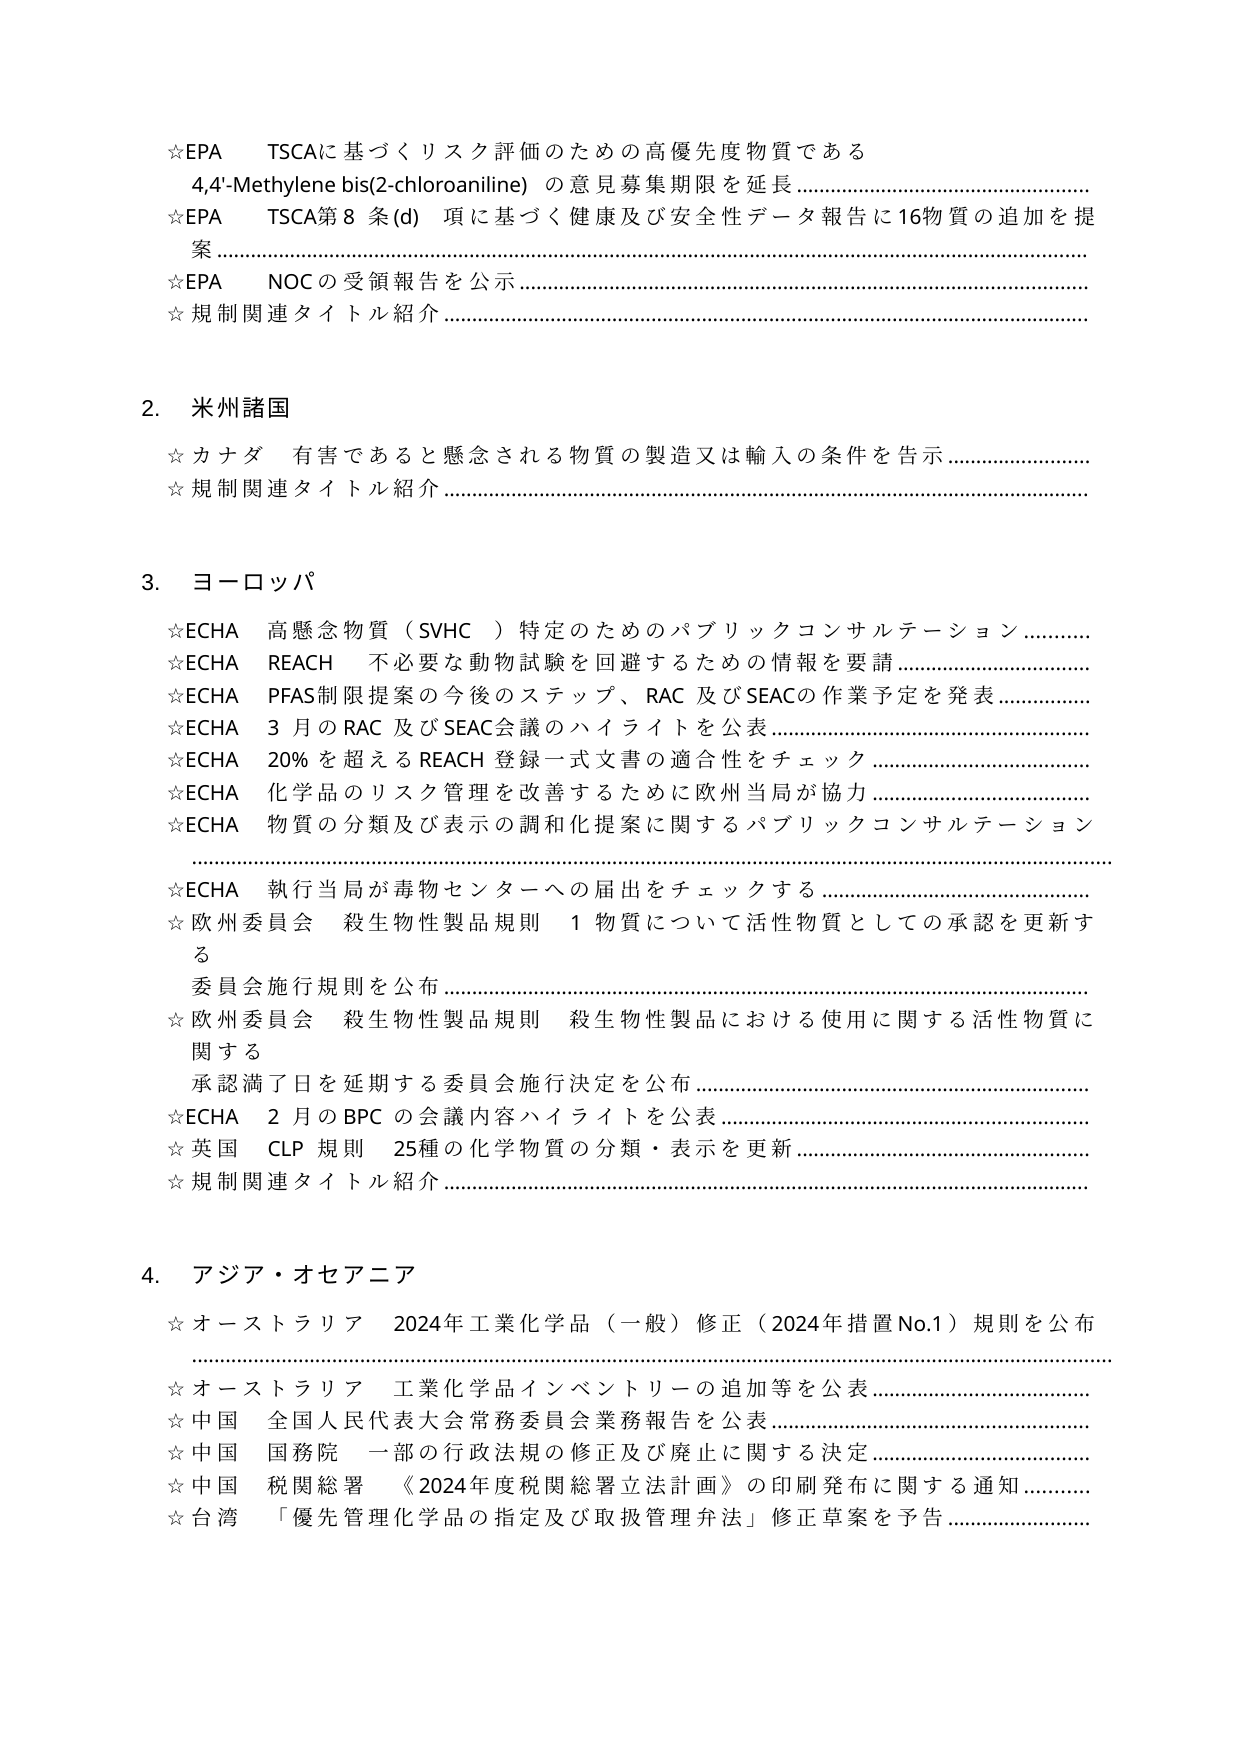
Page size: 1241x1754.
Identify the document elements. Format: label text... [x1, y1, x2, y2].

text ☆ECHA 高懸念物質（SVHC）特定のためのパブリックコンサルテーション 51 [162, 613, 1099, 646]
text ☆台湾 「優先管理化学品の指定及び取扱管理弁法」修正草案を予告 73 [162, 1500, 1099, 1533]
text ☆英国 CLP規則 25種の化学物質の分類・表示を更新 63 [162, 1132, 1099, 1164]
text ☆規制関連タイトル紹介 63 [162, 1164, 1099, 1196]
text ☆欧州委員会 殺生物性製品規則 殺生物性製品における使用に関する活性物質に関する 承認満了日を延期する委員会施行決定を公布 59 [162, 1002, 1099, 1099]
text ☆ECHA 3月のRAC及びSEAC会議のハイライトを公表 53 [162, 710, 1099, 743]
text ☆中国 全国人民代表大会常務委員会業務報告を公表 71 [162, 1403, 1099, 1436]
text ☆ECHA PFAS制限提案の今後のステップ、RAC及びSEACの作業予定を発表 52 [162, 678, 1099, 710]
text ☆ECHA REACH 不必要な動物試験を回避するための情報を要請 51 [162, 646, 1099, 678]
text 2. 米州諸国 [141, 374, 1099, 439]
text ☆中国 国務院 一部の行政法規の修正及び廃止に関する決定 71 [162, 1436, 1099, 1468]
text ☆オーストラリア 2024年工業化学品（一般）修正（2024年措置No.1）規則を公布 65 [162, 1306, 1099, 1371]
text ☆EPA NOCの受領報告を公示 46 [162, 264, 1099, 297]
text 3. ヨーロッパ [141, 548, 1099, 613]
text ☆EPA TSCA第8条(d)項に基づく健康及び安全性データ報告に16物質の追加を提案 44 [162, 199, 1099, 264]
text ☆ECHA 化学品のリスク管理を改善するために欧州当局が協力 55 [162, 775, 1099, 808]
text ☆規制関連タイトル紹介 50 [162, 471, 1099, 503]
text 4. アジア・オセアニア [141, 1241, 1099, 1306]
text ☆中国 税関総署 《2024年度税関総署立法計画》の印刷発布に関する通知 72 [162, 1468, 1099, 1500]
text ☆オーストラリア 工業化学品インベントリーの追加等を公表 69 [162, 1371, 1099, 1403]
text ☆ECHA 2月のBPCの会議内容ハイライトを公表 62 [162, 1099, 1099, 1132]
text ☆カナダ 有害であると懸念される物質の製造又は輸入の条件を告示 48 [162, 439, 1099, 471]
text ☆規制関連タイトル紹介 46 [162, 297, 1099, 329]
text ☆EPA TSCAに基づくリスク評価のための高優先度物質である 4,4'-Methylene bis(2-chloroaniline)の意見募集期限を延長 43 [162, 135, 1099, 199]
text ☆ECHA 物質の分類及び表示の調和化提案に関するパブリックコンサルテーション 56 [162, 808, 1099, 872]
text ☆ECHA 20%を超えるREACH登録一式文書の適合性をチェック 54 [162, 743, 1099, 775]
text ☆欧州委員会 殺生物性製品規則 1物質について活性物質としての承認を更新する 委員会施行規則を公布 58 [162, 905, 1099, 1002]
text ☆ECHA 執行当局が毒物センターへの届出をチェックする 57 [162, 872, 1099, 905]
